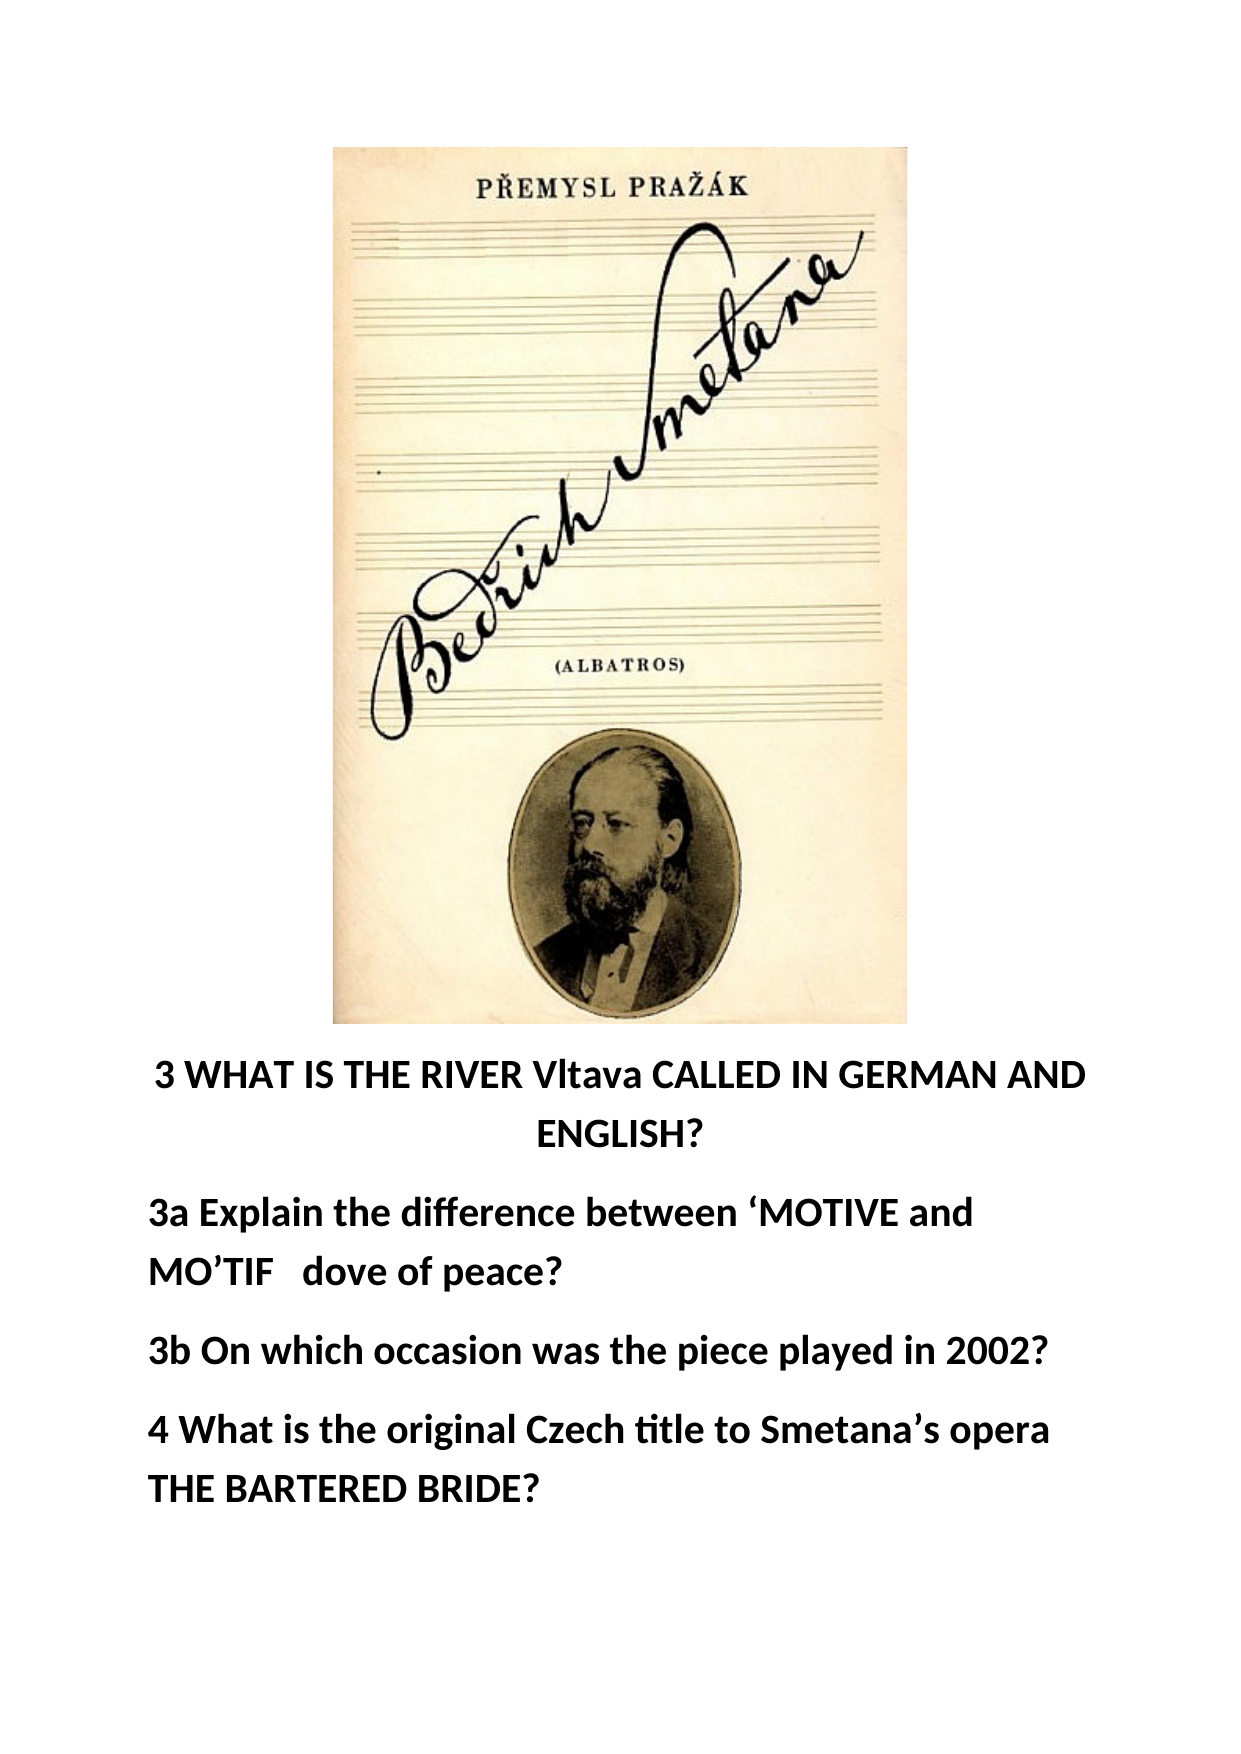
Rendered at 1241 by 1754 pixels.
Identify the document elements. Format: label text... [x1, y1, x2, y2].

text 4 What is the original Czech title to Smetana’s opera THE BARTERED BRIDE? [148, 1403, 1093, 1512]
text 3b On which occasion was the piece played in 2002? [148, 1324, 1093, 1375]
text 3a Explain the difference between ‘MOTIVE and MO’TIF dove of peace? [148, 1186, 1093, 1296]
picture [332, 147, 908, 1024]
text 3 WHAT IS THE RIVER Vltava CALLED IN GERMAN AND ENGLISH? [148, 1048, 1093, 1158]
